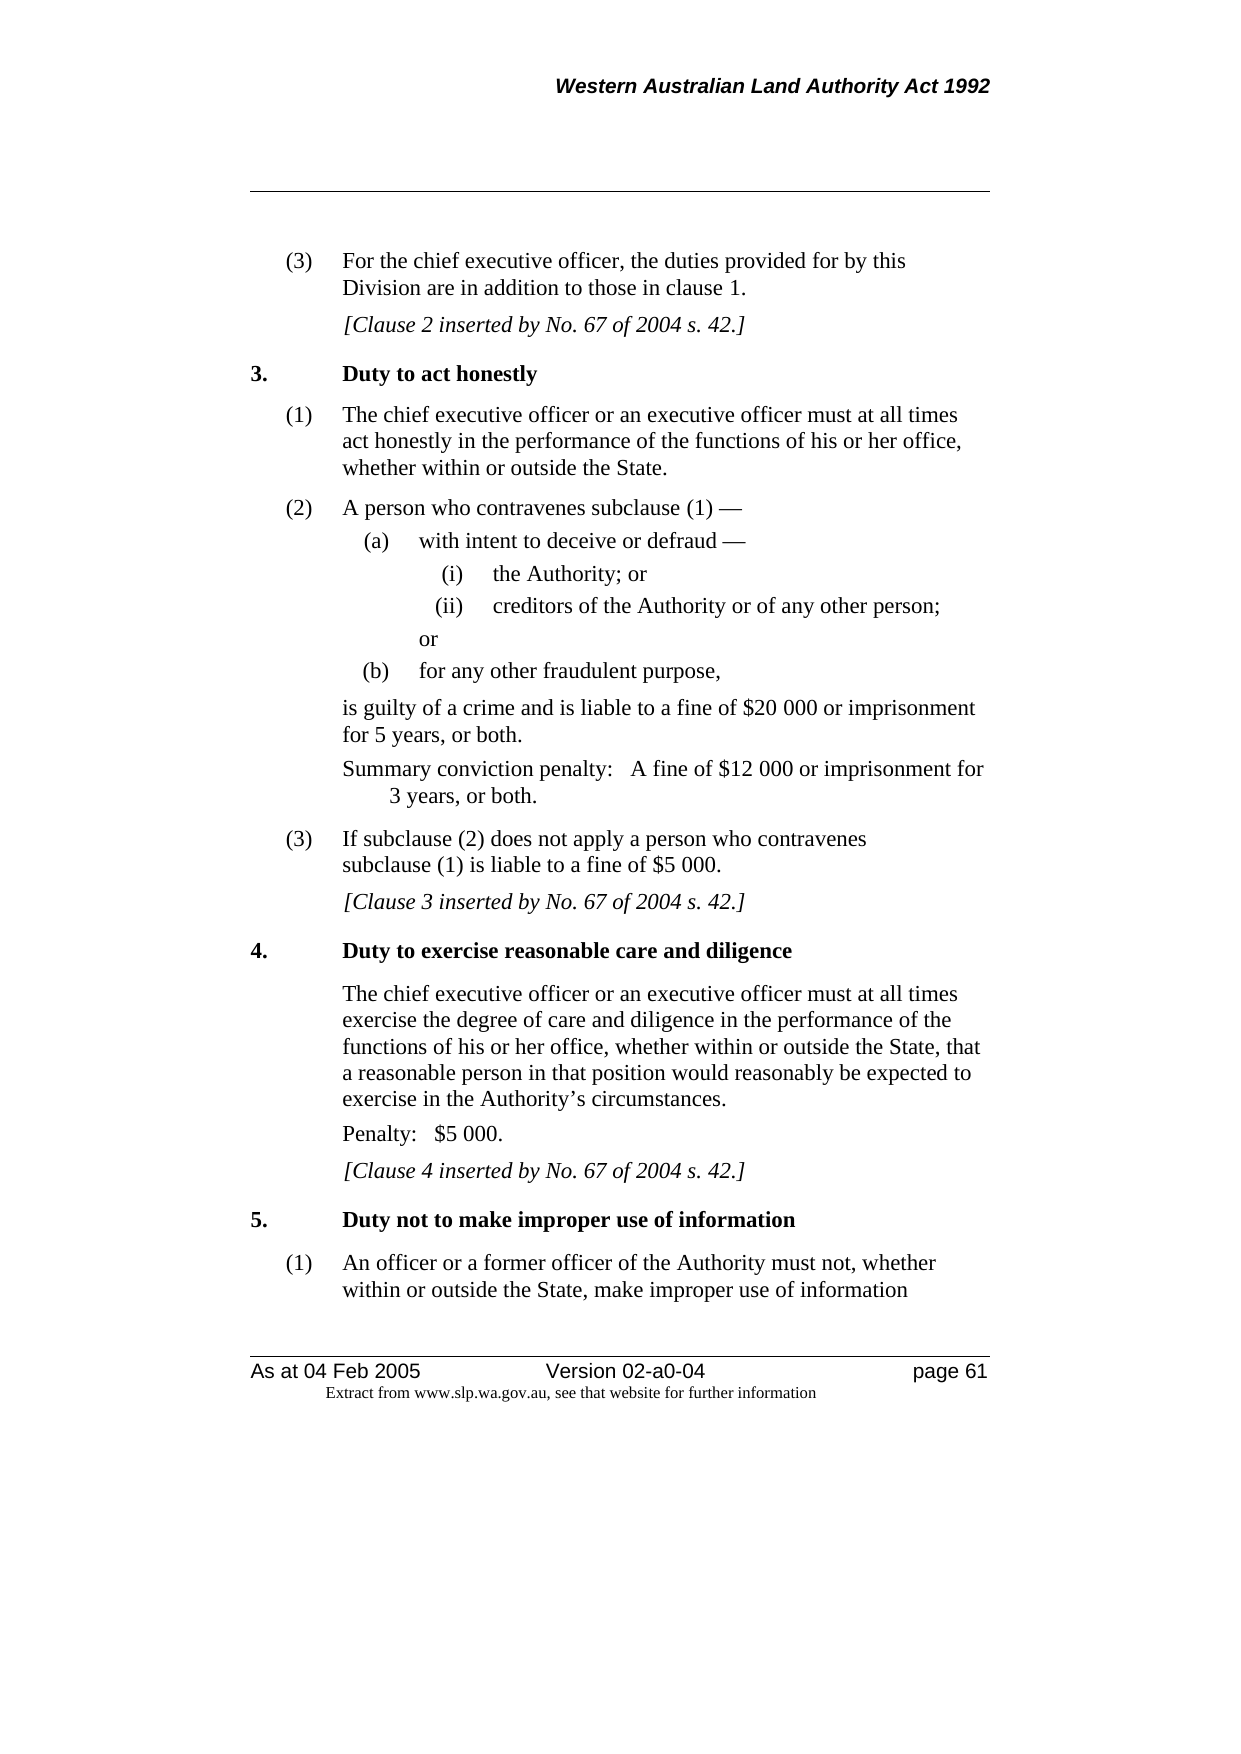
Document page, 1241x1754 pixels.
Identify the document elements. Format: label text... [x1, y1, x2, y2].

subtitle 5. Duty not to make improper use of information [250, 1206, 990, 1233]
text (a) with intent to deceive or defraud — [250, 527, 990, 553]
text [Clause 4 inserted by No. 67 of 2004 s. 42.] [250, 1157, 990, 1183]
text (b) for any other fraudulent purpose, [250, 657, 990, 684]
subtitle 3. Duty to act honestly [250, 360, 990, 386]
text (2) A person who contravenes subclause (1) — [250, 494, 990, 521]
text (i) the Authority; or [250, 560, 990, 586]
text Penalty: $5 000. [250, 1120, 990, 1147]
subtitle 4. Duty to exercise reasonable care and diligence [250, 937, 990, 963]
text (1) The chief executive officer or an executive officer must at all times act honestly in the performance of the functions of his or her office, whether within or outside the State. [250, 401, 990, 480]
text or [250, 625, 990, 651]
text [Clause 3 inserted by No. 67 of 2004 s. 42.] [250, 888, 990, 914]
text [250, 1249, 990, 1302]
text The chief executive officer or an executive officer must at all times exercise the degree of care and diligence in the performance of the functions of his or her office, whether within or outside the State, that a reasonable person in that position would reasonably be expected to exercise in the Authority’s circumstances. [250, 980, 990, 1112]
text (ii) creditors of the Authority or of any other person; [250, 592, 990, 619]
text [Clause 2 inserted by No. 67 of 2004 s. 42.] [250, 311, 990, 337]
text (3) For the chief executive officer, the duties provided for by this Division are in addition to those in clause 1. [250, 247, 990, 300]
text Summary conviction penalty: A fine of $12 000 or imprisonment for 3 years, or both. [250, 755, 990, 808]
text is guilty of a crime and is liable to a fine of $20 000 or imprisonment for 5 years, or both. [250, 694, 990, 747]
text (3) If subclause (2) does not apply a person who contravenes subclause (1) is liable to a fine of $5 000. [250, 825, 990, 877]
